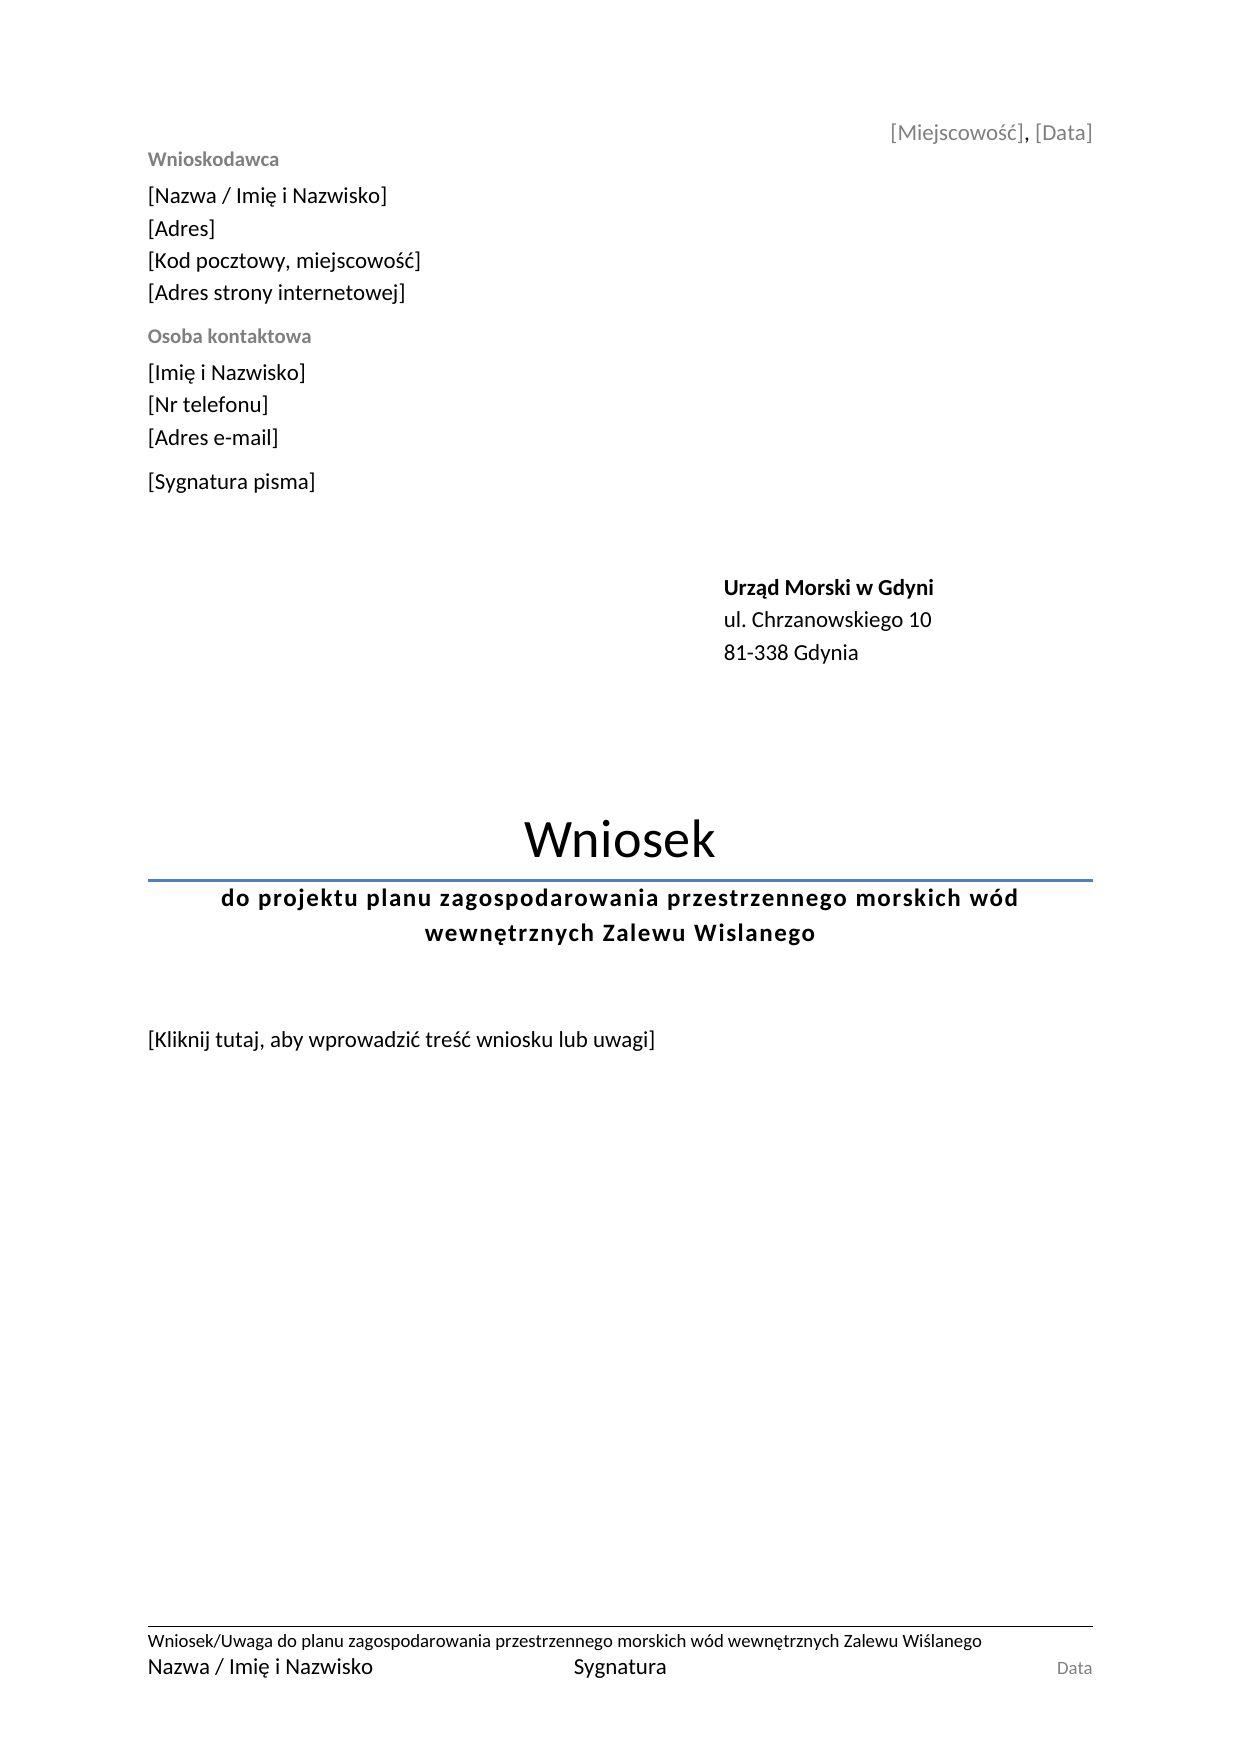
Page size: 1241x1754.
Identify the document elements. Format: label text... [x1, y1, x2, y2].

text Urząd Morski w Gdyni [723, 573, 1093, 601]
text ul. Chrzanowskiego 10 [723, 606, 1093, 633]
text Osoba kontaktowa [148, 323, 1093, 348]
text , [148, 118, 1093, 146]
text 81-338 Gdynia [723, 638, 1093, 666]
subtitle do projektu planu zagospodarowania przestrzennego morskich wód wewnętrznych Zalewu Wislanego [148, 882, 1093, 947]
text Wnioskodawca [148, 146, 1093, 172]
